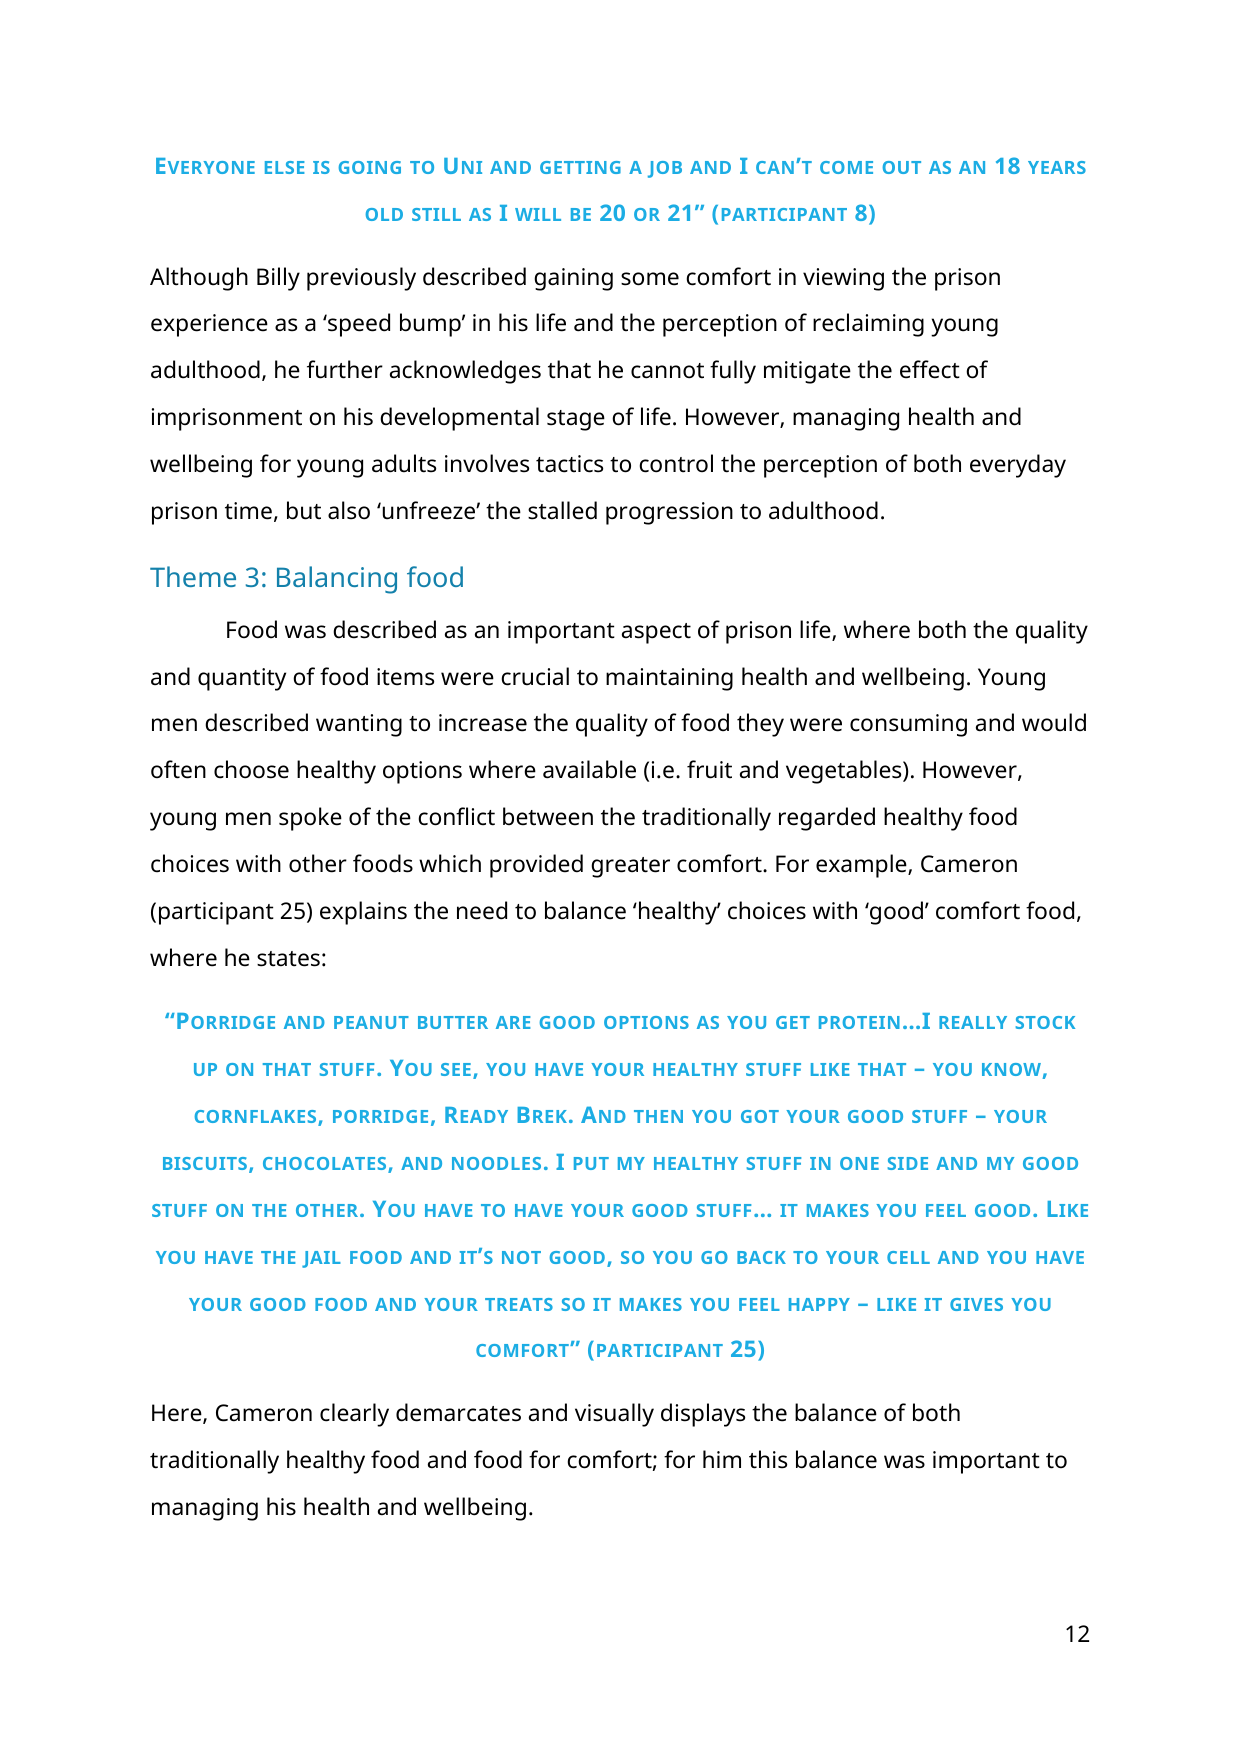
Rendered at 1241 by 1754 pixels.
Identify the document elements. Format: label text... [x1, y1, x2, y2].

subtitle Theme 3: Balancing food [150, 558, 1090, 595]
text Although Billy previously described gaining some comfort in viewing the prison experience as a ‘speed bump’ in his life and the perception of reclaiming young adulthood, he further acknowledges that he cannot fully mitigate the effect of imprisonment on his developmental stage of life. However, managing health and wellbeing for young adults involves tactics to control the perception of both everyday prison time, but also ‘unfreeze’ the stalled progression to adulthood. [150, 260, 1090, 526]
text Food was described as an important aspect of prison life, where both the quality and quantity of food items were crucial to maintaining health and wellbeing. Young men described wanting to increase the quality of food they were consuming and would often choose healthy options where available (i.e. fruit and vegetables). However, young men spoke of the conflict between the traditionally regarded healthy food choices with other foods which provided greater comfort. For example, Cameron (participant 25) explains the need to balance ‘healthy’ choices with ‘good’ comfort food, where he states: [150, 614, 1090, 973]
text Here, Cameron clearly demarcates and visually displays the balance of both traditionally healthy food and food for comfort; for him this balance was important to managing his health and wellbeing. [150, 1397, 1090, 1522]
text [150, 150, 1090, 228]
text “Porridge and peanut butter are good options as you get protein…I really stock up on that stuff. You see, you have your healthy stuff like that – you know, cornflakes, porridge, Ready Brek. And then you got your good stuff – your biscuits, chocolates, and noodles. I put my healthy stuff in one side and my good stuff on the other. You have to have your good stuff… it makes you feel good. Like you have the jail food and it’s not good, so you go back to your cell and you have your good food and your treats so it makes you feel happy – like it gives you comfort” (participant 25) [150, 1005, 1090, 1365]
